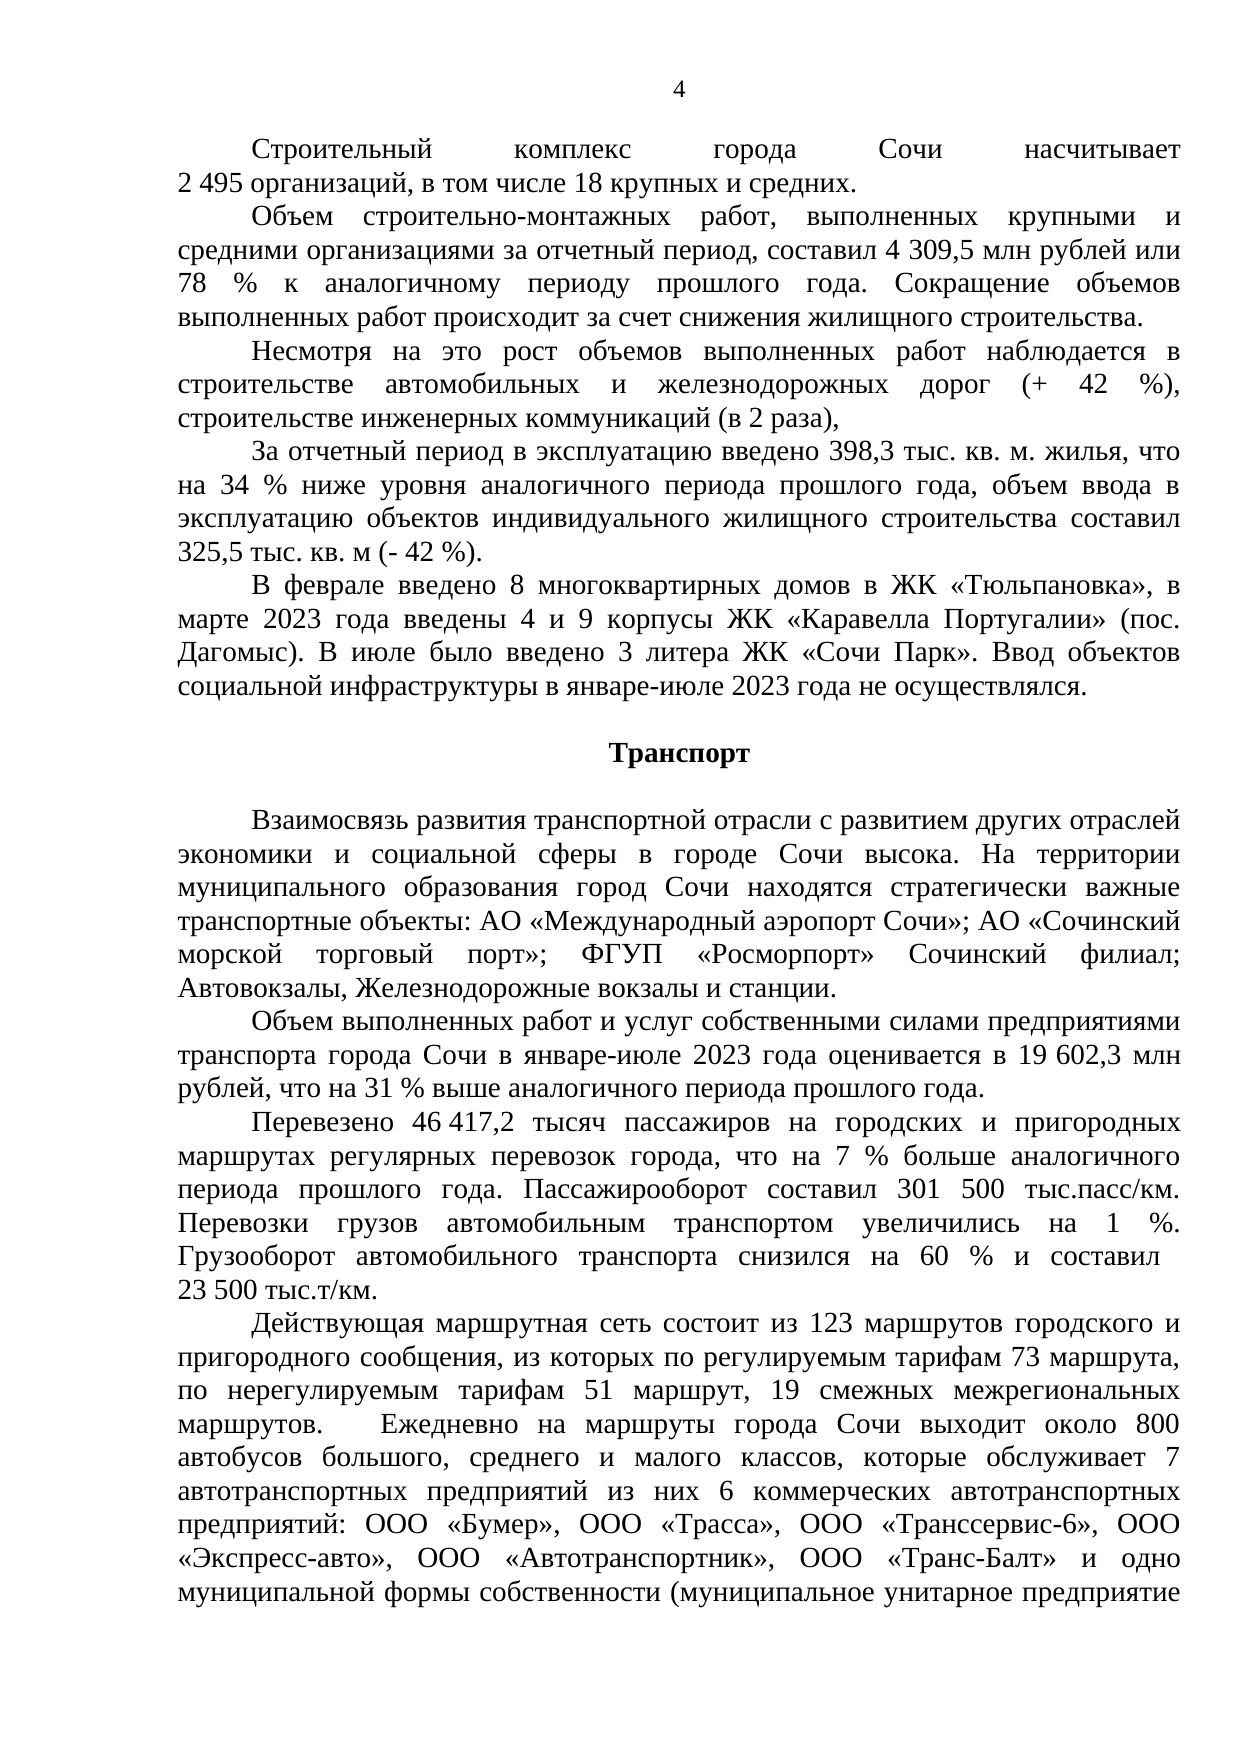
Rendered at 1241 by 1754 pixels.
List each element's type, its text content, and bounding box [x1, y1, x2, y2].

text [177, 1305, 1181, 1607]
text Несмотря на это рост объемов выполненных работ наблюдается в строительстве автомобильных и железнодорожных дорог (+ 42 %), строительстве инженерных коммуникаций (в 2 раза), [177, 333, 1181, 433]
text За отчетный период в эксплуатацию введено 398,3 тыс. кв. м. жилья, что на 34 % ниже уровня аналогичного периода прошлого года, объем ввода в эксплуатацию объектов индивидуального жилищного строительства составил 325,5 тыс. кв. м (- 42 %). [177, 433, 1181, 567]
text Объем строительно-монтажных работ, выполненных крупными и средними организациями за отчетный период, составил 4 309,5 млн рублей или 78 % к аналогичному периоду прошлого года. Сокращение объемов выполненных работ происходит за счет снижения жилищного строительства. [177, 198, 1181, 333]
text В феврале введено 8 многоквартирных домов в ЖК «Тюльпановка», в марте 2023 года введены 4 и 9 корпусы ЖК «Каравелла Португалии» (пос. Дагомыс). В июле было введено 3 литера ЖК «Сочи Парк». Ввод объектов социальной инфраструктуры в январе-июле 2023 года не осуществлялся. [177, 567, 1181, 702]
text Объем выполненных работ и услуг собственными силами предприятиями транспорта города Сочи в январе-июле 2023 года оценивается в 19 602,3 млн рублей, что на 31 % выше аналогичного периода прошлого года. [177, 1003, 1181, 1104]
text Перевезено 46 417,2 тысяч пассажиров на городских и пригородных маршрутах регулярных перевозок города, что на 7 % больше аналогичного периода прошлого года. Пассажирооборот составил 301 500 тыс.пасс/км. Перевозки грузов автомобильным транспортом увеличились на 1 %. Грузооборот автомобильного транспорта снизился на 60 % и составил 23 500 тыс.т/км. [177, 1104, 1181, 1305]
text Взаимосвязь развития транспортной отрасли с развитием других отраслей экономики и социальной сферы в городе Сочи высока. На территории муниципального образования город Сочи находятся стратегически важные транспортные объекты: АО «Международный аэропорт Сочи»; АО «Сочинский морской торговый порт»; ФГУП «Росморпорт» Сочинский филиал; Автовокзалы, Железнодорожные вокзалы и станции. [177, 802, 1181, 1003]
text Транспорт [177, 735, 1181, 769]
text Строительный комплекс города Сочи насчитывает 2 495 организаций, в том числе 18 крупных и средних. [177, 131, 1181, 198]
